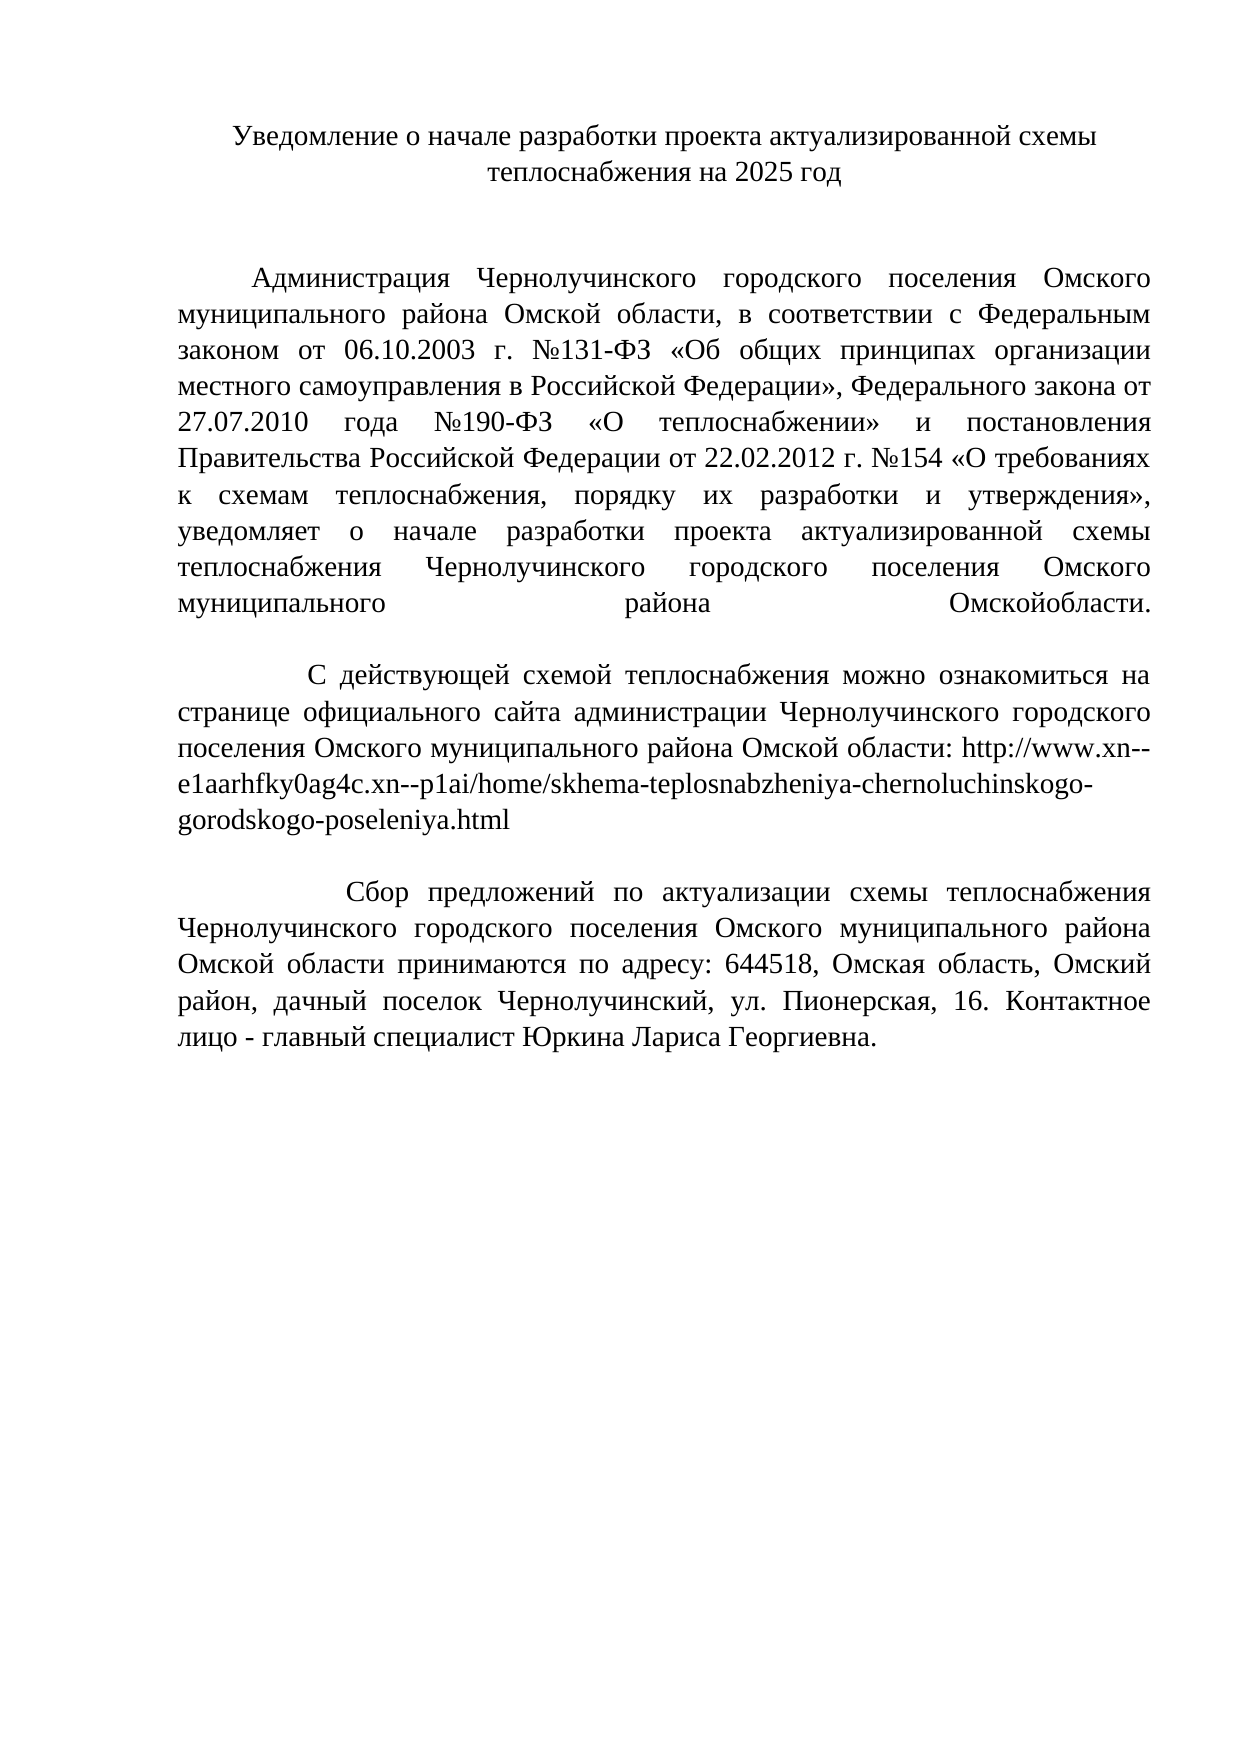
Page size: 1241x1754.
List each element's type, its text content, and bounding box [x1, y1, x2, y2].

text Администрация Чернолучинского городского поселения Омского муниципального района Омской области, в соответствии с Федеральным законом от 06.10.2003 г. №131-ФЗ «Об общих принципах организации местного самоуправления в Российской Федерации», Федерального закона от 27.07.2010 года №190-ФЗ «О теплоснабжении» и постановления Правительства Российской Федерации от 22.02.2012 г. №154 «О требованиях к схемам теплоснабжения, порядку их разработки и утверждения», уведомляет о начале разработки проекта актуализированной схемы теплоснабжения Чернолучинского городского поселения Омского муниципального района Омскойобласти. С действующей схемой теплоснабжения можно ознакомиться на странице официального сайта администрации Чернолучинского городского поселения Омского муниципального района Омской области: http://www.xn--e1aarhfky0ag4c.xn--p1ai/home/skhema-teplosnabzheniya-chernoluchinskogo-gorodskogo-poseleniya.html Сбор предложений по актуализации схемы теплоснабжения Чернолучинского городского поселения Омского муниципального района Омской области принимаются по адресу: 644518, Омская область, Омский район, дачный поселок Чернолучинский, ул. Пионерская, 16. Контактное лицо - главный специалист Юркина Лариса Георгиевна. [177, 260, 1152, 1052]
text Уведомление о начале разработки проекта актуализированной схемы теплоснабжения на 2025 год [177, 118, 1152, 188]
